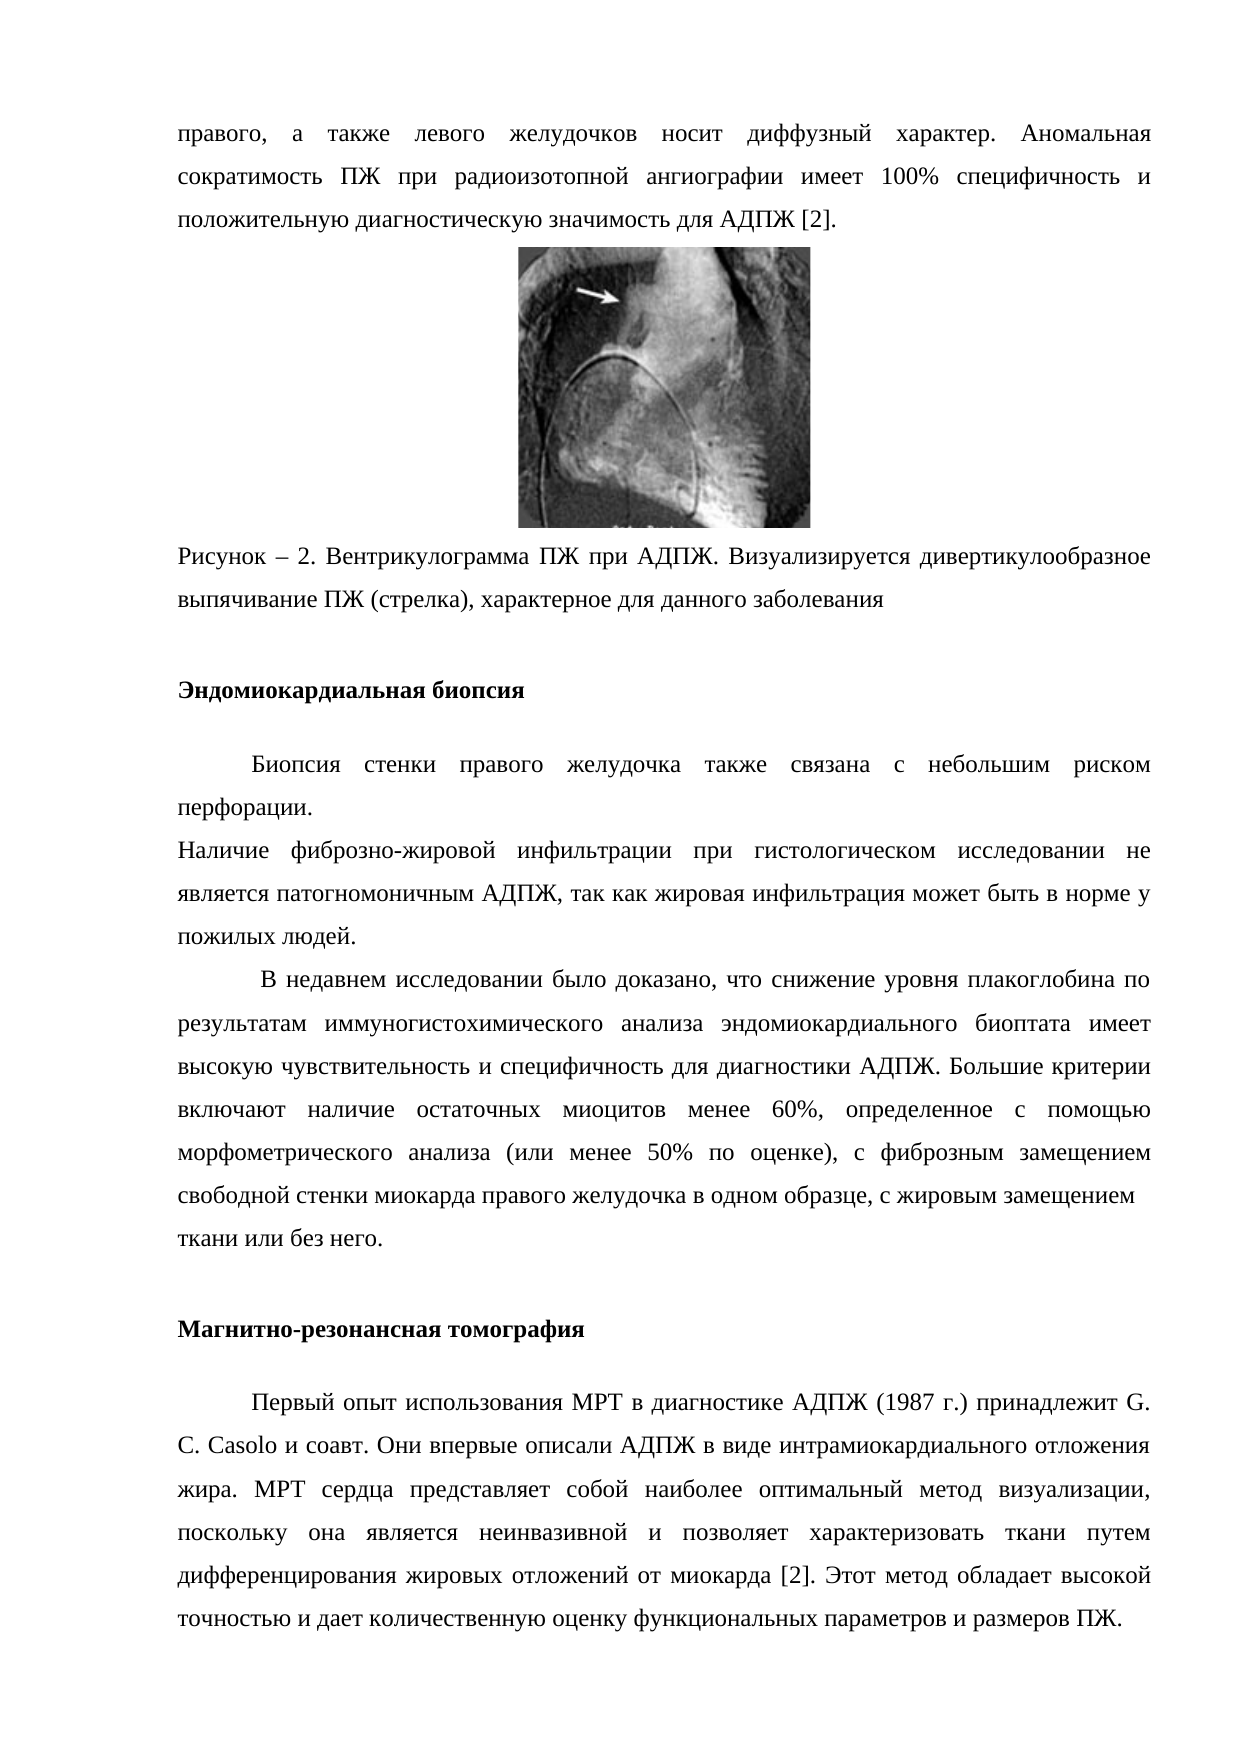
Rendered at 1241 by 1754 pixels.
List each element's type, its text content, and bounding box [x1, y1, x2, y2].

subtitle Эндомиокардиальная биопсия [177, 675, 1152, 703]
text Первый опыт использования МРТ в диагностике АДПЖ (1987 г.) принадлежит G. C. Casolo и соавт. Они впервые описали АДПЖ в виде интрамиокардиального отложения жира. МРТ сердца представляет собой наиболее оптимальный метод визуализации, поскольку она является неинвазивной и позволяет характеризовать ткани путем дифференцирования жировых отложений от миокарда [2]. Этот метод обладает высокой точностью и дает количественную оценку функциональных параметров и размеров ПЖ. [177, 1387, 1152, 1632]
text ткани или без него. [177, 1223, 1152, 1252]
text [177, 118, 1152, 233]
text Наличие фиброзно-жировой инфильтрации при гистологическом исследовании не является патогномоничным АДПЖ, так как жировая инфильтрация может быть в норме у пожилых людей. [177, 835, 1152, 950]
subtitle Магнитно-резонансная томография [177, 1314, 1152, 1343]
text Биопсия стенки правого желудочка также связана с небольшим риском перфорации. [177, 749, 1152, 821]
text Рисунок – 2. Вентрикулограмма ПЖ при АДПЖ. Визуализируется дивертикулообразное выпячивание ПЖ (стрелка), характерное для данного заболевания [177, 541, 1152, 613]
text В недавнем исследовании было доказано, что снижение уровня плакоглобина по результатам иммуногистохимического анализа эндомиокардиального биоптата имеет высокую чувствительность и специфичность для диагностики АДПЖ. Большие критерии включают наличие остаточных миоцитов менее 60%, определенное с помощью морфометрического анализа (или менее 50% по оценке), с фиброзным замещением свободной стенки миокарда правого желудочка в одном образце, с жировым замещением [177, 964, 1152, 1209]
